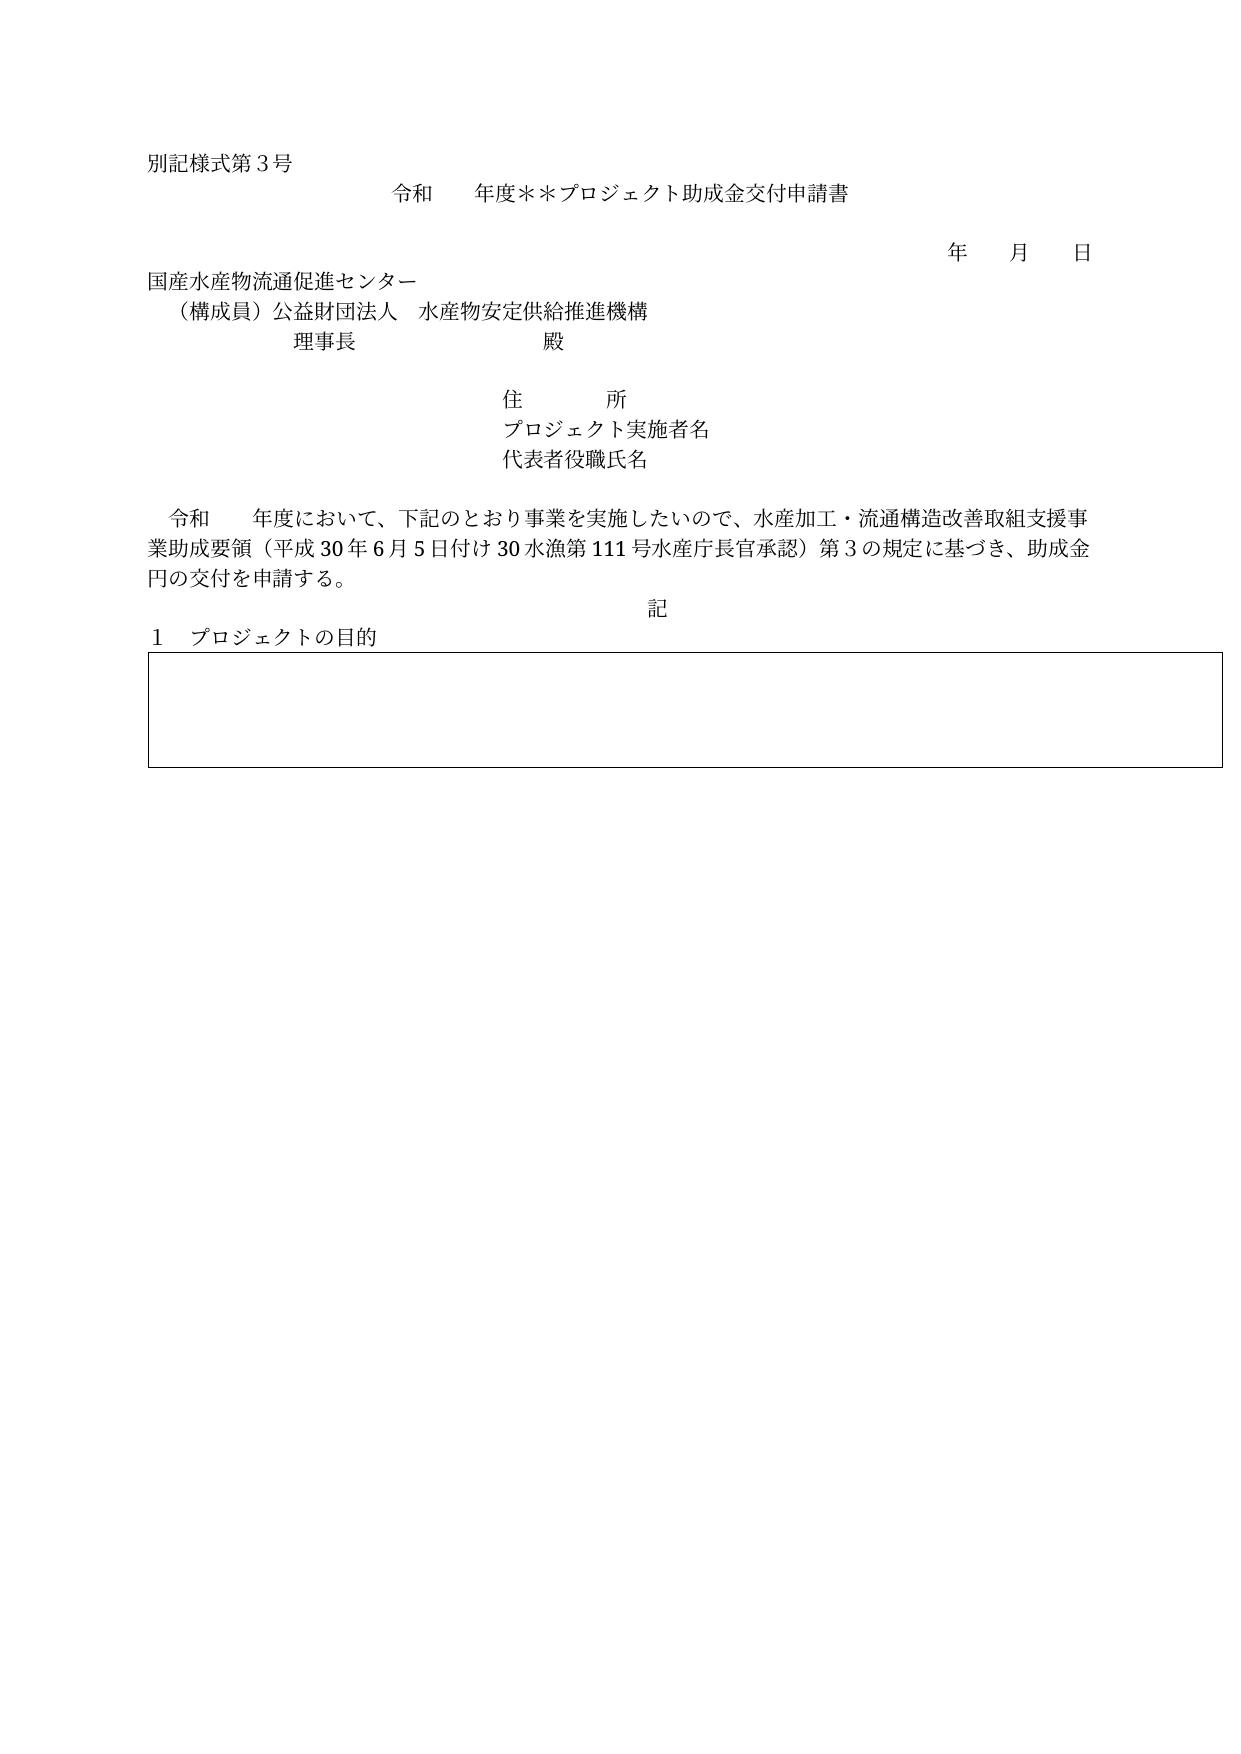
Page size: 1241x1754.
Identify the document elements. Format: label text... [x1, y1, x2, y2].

text 住 所 [502, 384, 1092, 414]
text 国産水産物流通促進センター [148, 266, 1092, 296]
text １ プロジェクトの目的 [148, 622, 1005, 652]
text 令和 年度＊＊プロジェクト助成金交付申請書 [148, 178, 1092, 207]
text 代表者役職氏名 [502, 444, 1092, 474]
text （構成員）公益財団法人 水産物安定供給推進機構 [148, 296, 1005, 326]
text プロジェクト実施者名 [502, 414, 1092, 444]
text 別記様式第３号 [148, 148, 1092, 178]
subtitle 記 [223, 592, 1092, 622]
text 理事長 殿 [148, 326, 1092, 356]
table_header [149, 653, 1222, 767]
text 令和 年度において、下記のとおり事業を実施したいので、水産加工・流通構造改善取組支援事業助成要領（平成30年6月5日付け30水漁第111号水産庁長官承認）第３の規定に基づき、助成金 円の交付を申請する。 [148, 502, 1092, 592]
text 年 月 日 [148, 236, 1092, 266]
